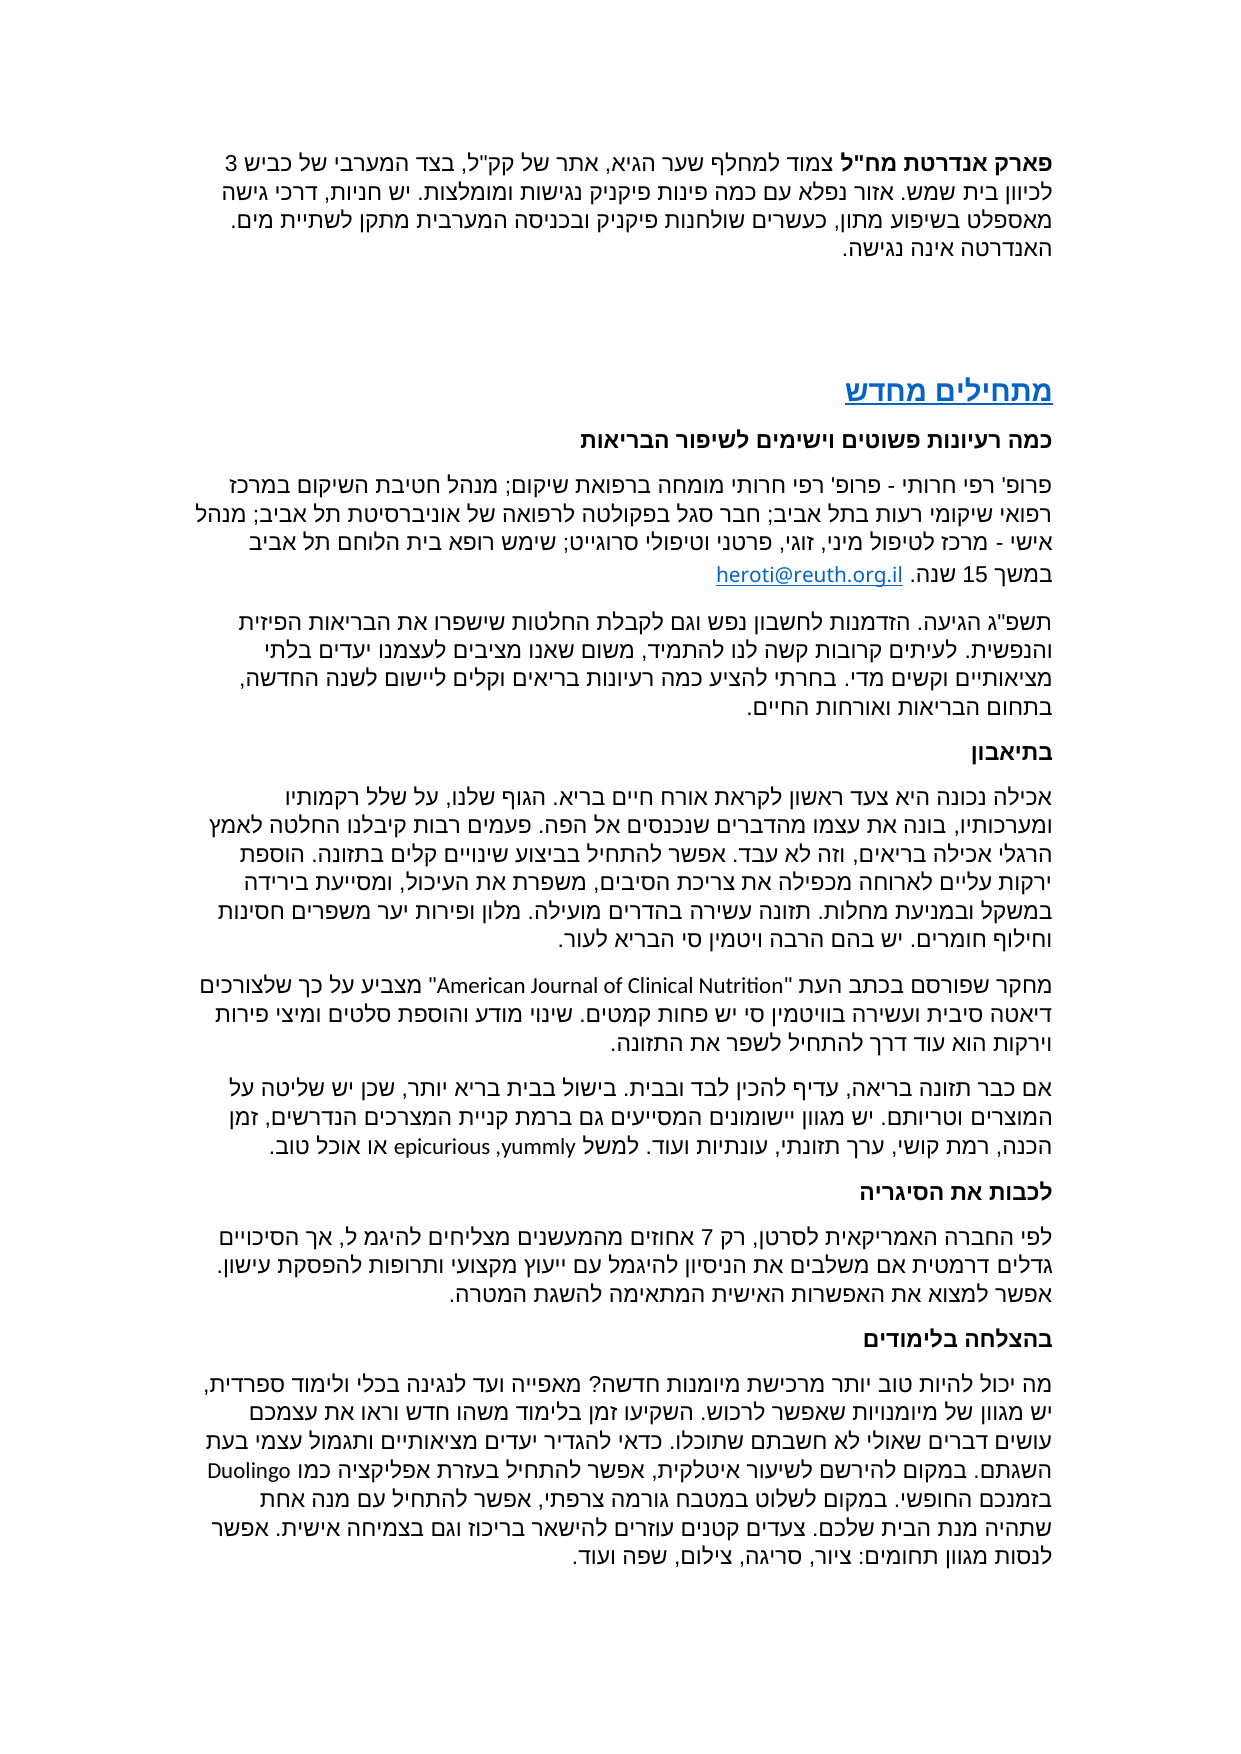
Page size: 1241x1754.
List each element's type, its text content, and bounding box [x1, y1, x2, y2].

text אכילה נכונה היא צעד ראשון לקראת אורח חיים בריא. הגוף שלנו, על שלל רקמותיו ומערכותיו, בונה את עצמו מהדברים שנכנסים אל הפה. פעמים רבות קיבלנו החלטה לאמץ הרגלי אכילה בריאים, וזה לא עבד. אפשר להתחיל בביצוע שינויים קלים בתזונה. הוספת ירקות עליים לארוחה מכפילה את צריכת הסיבים, משפרת את העיכול, ומסייעת בירידה במשקל ובמניעת מחלות. תזונה עשירה בהדרים מועילה. מלון ופירות יער משפרים חסינות וחילוף חומרים. יש בהם הרבה ויטמין סי הבריא לעור. [187, 784, 1053, 953]
text אם כבר תזונה בריאה, עדיף להכין לבד ובבית. בישול בבית בריא יותר, שכן יש שליטה על המוצרים וטריותם. יש מגוון יישומונים המסייעים גם ברמת קניית המצרכים הנדרשים, זמן הכנה, רמת קושי, ערך תזונתי, עונתיות ועוד. למשל epicurious ,yummly או אוכל טוב. [187, 1075, 1053, 1160]
text מתחילים מחדש [187, 374, 1053, 408]
text מחקר שפורסם בכתב העת "American Journal of Clinical Nutrition" מצביע על כך שלצורכים דיאטה סיבית ועשירה בוויטמין סי יש פחות קמטים. שינוי מודע והוספת סלטים ומיצי פירות וירקות הוא עוד דרך להתחיל לשפר את התזונה. [187, 971, 1053, 1056]
text תשפ"ג הגיעה. הזדמנות לחשבון נפש וגם לקבלת החלטות שישפרו את הבריאות הפיזית והנפשית. לעיתים קרובות קשה לנו להתמיד, משום שאנו מציבים לעצמנו יעדים בלתי מציאותיים וקשים מדי. בחרתי להציע כמה רעיונות בריאים וקלים ליישום לשנה החדשה, בתחום הבריאות ואורחות החיים. [187, 608, 1053, 720]
text כמה רעיונות פשוטים וישימים לשיפור הבריאות [187, 427, 1053, 453]
text בתיאבון [187, 739, 1053, 765]
text לכבות את הסיגריה [187, 1179, 1053, 1205]
text פארק אנדרטת מח"ל צמוד למחלף שער הגיא, אתר של קק"ל, בצד המערבי של כביש 3 לכיוון בית שמש. אזור נפלא עם כמה פינות פיקניק נגישות ומומלצות. יש חניות, דרכי גישה מאספלט בשיפוע מתון, כעשרים שולחנות פיקניק ובכניסה המערבית מתקן לשתיית מים. האנדרטה אינה נגישה. [187, 150, 1053, 262]
text בהצלחה בלימודים [187, 1326, 1053, 1352]
text מה יכול להיות טוב יותר מרכישת מיומנות חדשה? מאפייה ועד לנגינה בכלי ולימוד ספרדית, יש מגוון של מיומנויות שאפשר לרכוש. השקיעו זמן בלימוד משהו חדש וראו את עצמכם עושים דברים שאולי לא חשבתם שתוכלו. כדאי להגדיר יעדים מציאותיים ותגמול עצמי בעת השגתם. במקום להירשם לשיעור איטלקית, אפשר להתחיל בעזרת אפליקציה כמו Duolingo בזמנכם החופשי. במקום לשלוט במטבח גורמה צרפתי, אפשר להתחיל עם מנה אחת שתהיה מנת הבית שלכם. צעדים קטנים עוזרים להישאר בריכוז וגם בצמיחה אישית. אפשר לנסות מגוון תחומים: ציור, סריגה, צילום, שפה ועוד. [187, 1371, 1053, 1569]
text פרופ' רפי חרותי - פרופ' רפי חרותי מומחה ברפואת שיקום; מנהל חטיבת השיקום במרכז רפואי שיקומי רעות בתל אביב; חבר סגל בפקולטה לרפואה של אוניברסיטת תל אביב; מנהל אישי - מרכז לטיפול מיני, זוגי, פרטני וטיפולי סרוגייט; שימש רופא בית הלוחם תל אביב במשך 15 שנה. heroti@reuth.org.il [187, 472, 1053, 589]
text לפי החברה האמריקאית לסרטן, רק 7 אחוזים מהמעשנים מצליחים להיגמ ל, אך הסיכויים גדלים דרמטית אם משלבים את הניסיון להיגמל עם ייעוץ מקצועי ותרופות להפסקת עישון. אפשר למצוא את האפשרות האישית המתאימה להשגת המטרה. [187, 1224, 1053, 1307]
